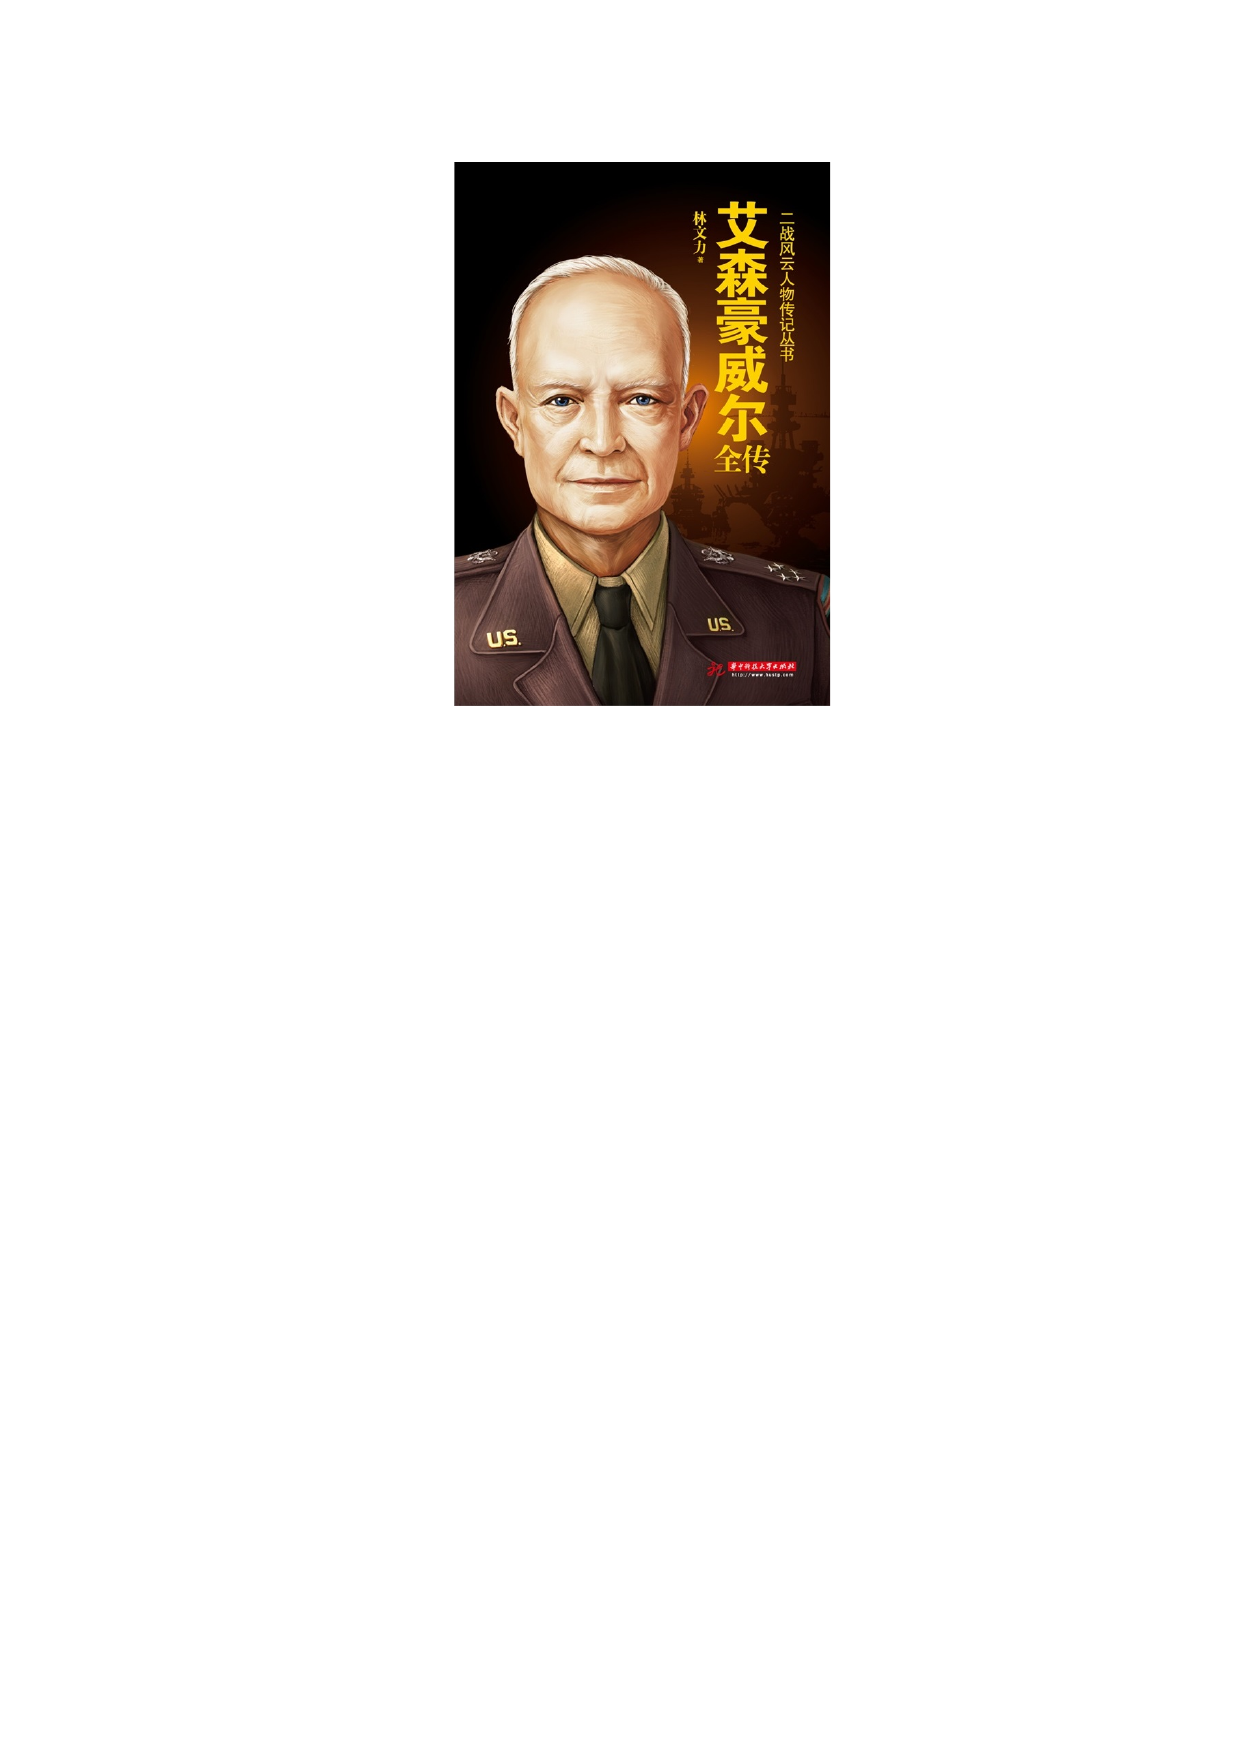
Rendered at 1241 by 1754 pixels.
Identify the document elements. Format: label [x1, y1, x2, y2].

picture [453, 162, 831, 706]
